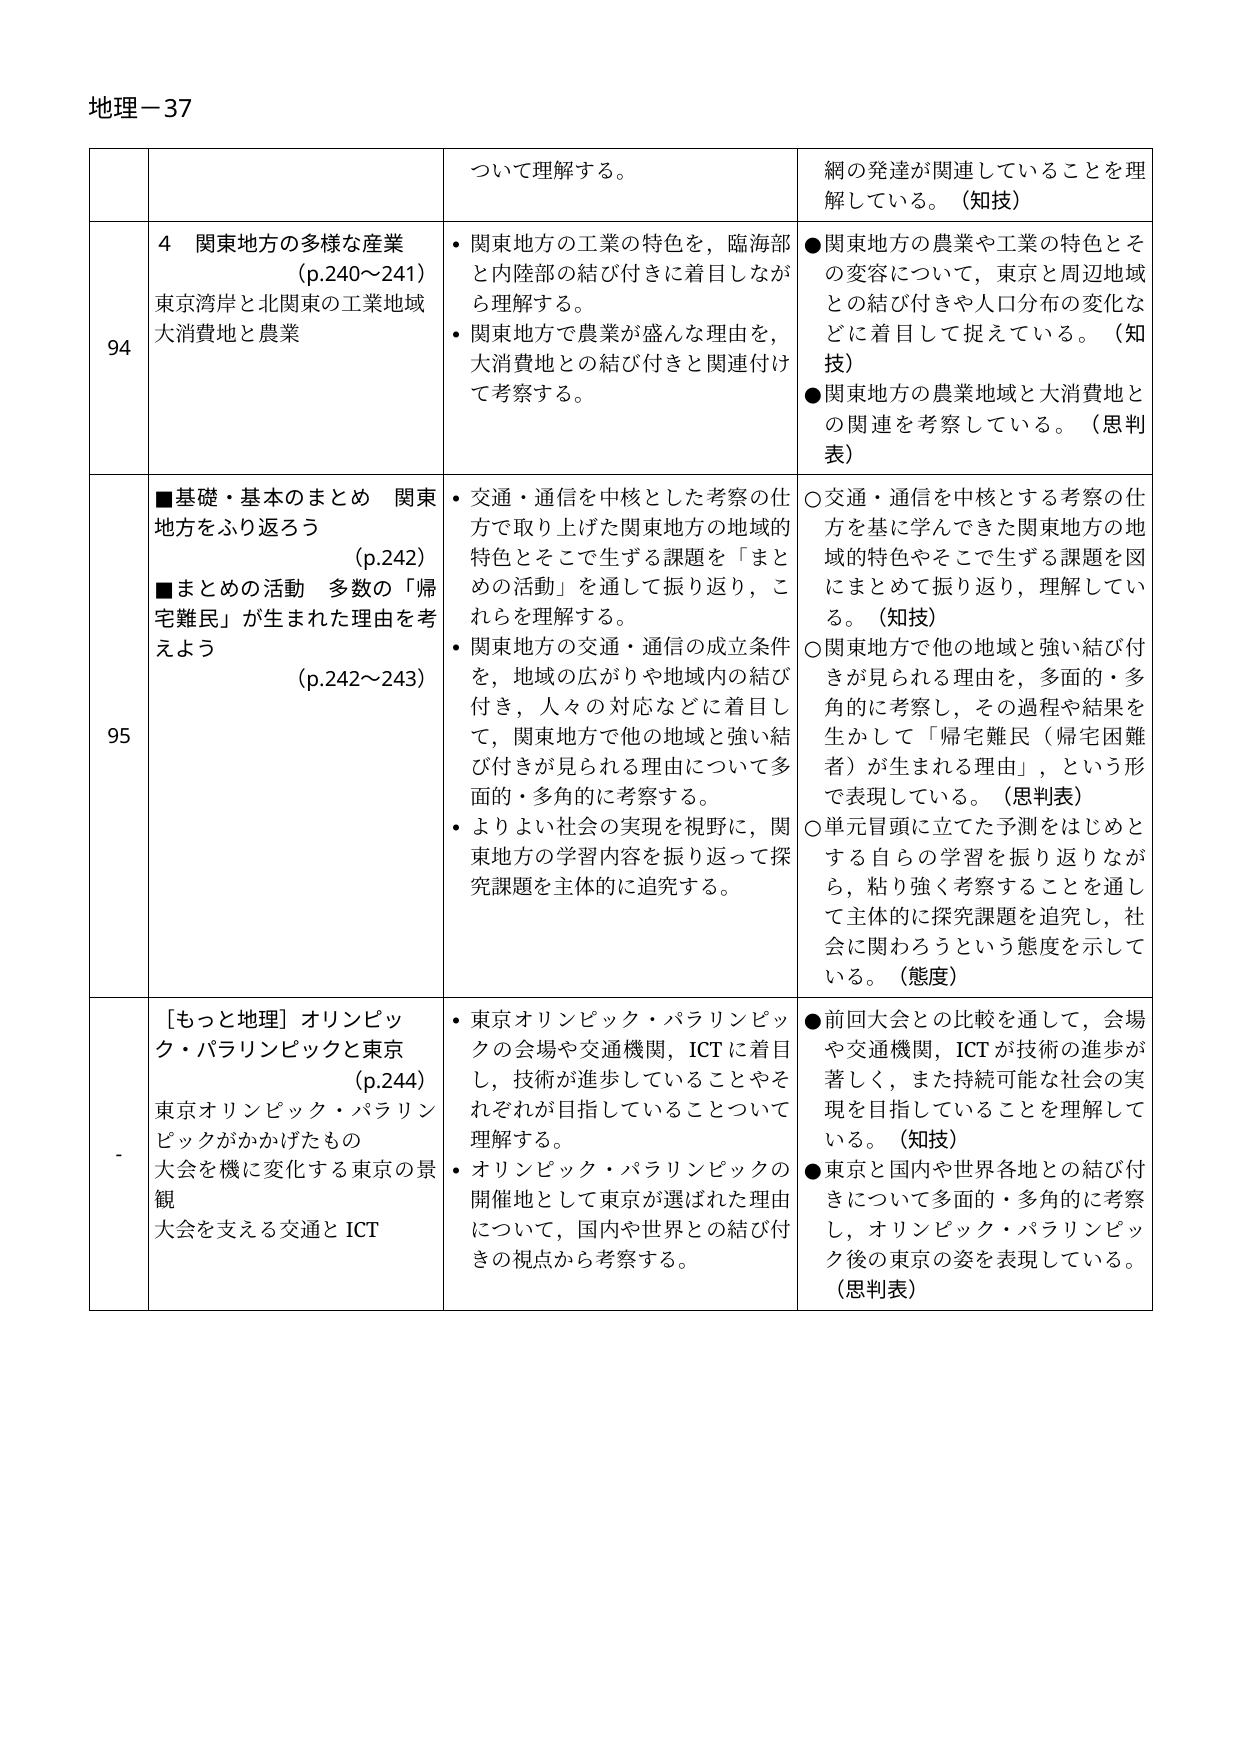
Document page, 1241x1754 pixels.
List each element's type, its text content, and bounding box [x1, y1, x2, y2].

table_cell 東京オリンピック・パラリンピックの会場や交通機関，ICTに着目し，技術が進歩していることやそれぞれが目指していることついて理解する。 オリンピック・パラリンピックの開催地として東京が選ばれた理由について，国内や世界との結び付きの視点から考察する。 [444, 998, 797, 1309]
table_cell 関東地方の農業や工業の特色とその変容について，東京と周辺地域との結び付きや人口分布の変化などに着目して捉えている。（知技） 関東地方の農業地域と大消費地との関連を考察している。（思判表） [798, 222, 1152, 474]
table_cell 93 [90, 149, 148, 221]
table_cell - [90, 998, 148, 1309]
table_cell ［もっと地理］オリンピック・パラリンピックと東京 （p.244） 東京オリンピック・パラリンピックがかかげたもの 大会を機に変化する東京の景観 大会を支える交通とICT [149, 998, 443, 1309]
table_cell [798, 149, 1152, 221]
table_cell 交通・通信を中核とする考察の仕方を基に学んできた関東地方の地域的特色やそこで生ずる課題を図にまとめて振り返り，理解している。（知技） 関東地方で他の地域と強い結び付きが見られる理由を，多面的・多角的に考察し，その過程や結果を生かして「帰宅難民（帰宅困難者）が生まれる理由」，という形で表現している。（思判表） 単元冒頭に立てた予測をはじめとする自らの学習を振り返りながら，粘り強く考察することを通して主体的に探究課題を追究し，社会に関わろうという態度を示している。（態度） [798, 475, 1152, 997]
table_cell 前回大会との比較を通して，会場や交通機関，ICTが技術の進歩が著しく，また持続可能な社会の実現を目指していることを理解している。（知技） 東京と国内や世界各地との結び付きについて多面的・多角的に考察し，オリンピック・パラリンピック後の東京の姿を表現している。（思判表） [798, 998, 1152, 1309]
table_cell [149, 149, 443, 221]
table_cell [444, 149, 797, 221]
table_cell 94 [90, 222, 148, 474]
table_cell 95 [90, 475, 148, 997]
table_cell 交通・通信を中核とした考察の仕方で取り上げた関東地方の地域的特色とそこで生ずる課題を「まとめの活動」を通して振り返り，これらを理解する。 関東地方の交通・通信の成立条件を，地域の広がりや地域内の結び付き，人々の対応などに着目して，関東地方で他の地域と強い結び付きが見られる理由について多面的・多角的に考察する。 よりよい社会の実現を視野に，関東地方の学習内容を振り返って探究課題を主体的に追究する。 [444, 475, 797, 997]
table_cell ■基礎・基本のまとめ 関東地方をふり返ろう （p.242） ■まとめの活動 多数の「帰宅難民」が生まれた理由を考えよう （p.242～243） [149, 475, 443, 997]
table_cell 関東地方の工業の特色を，臨海部と内陸部の結び付きに着目しながら理解する。 関東地方で農業が盛んな理由を，大消費地との結び付きと関連付けて考察する。 [444, 222, 797, 474]
table_cell ４ 関東地方の多様な産業 （p.240～241） 東京湾岸と北関東の工業地域 大消費地と農業 [149, 222, 443, 474]
